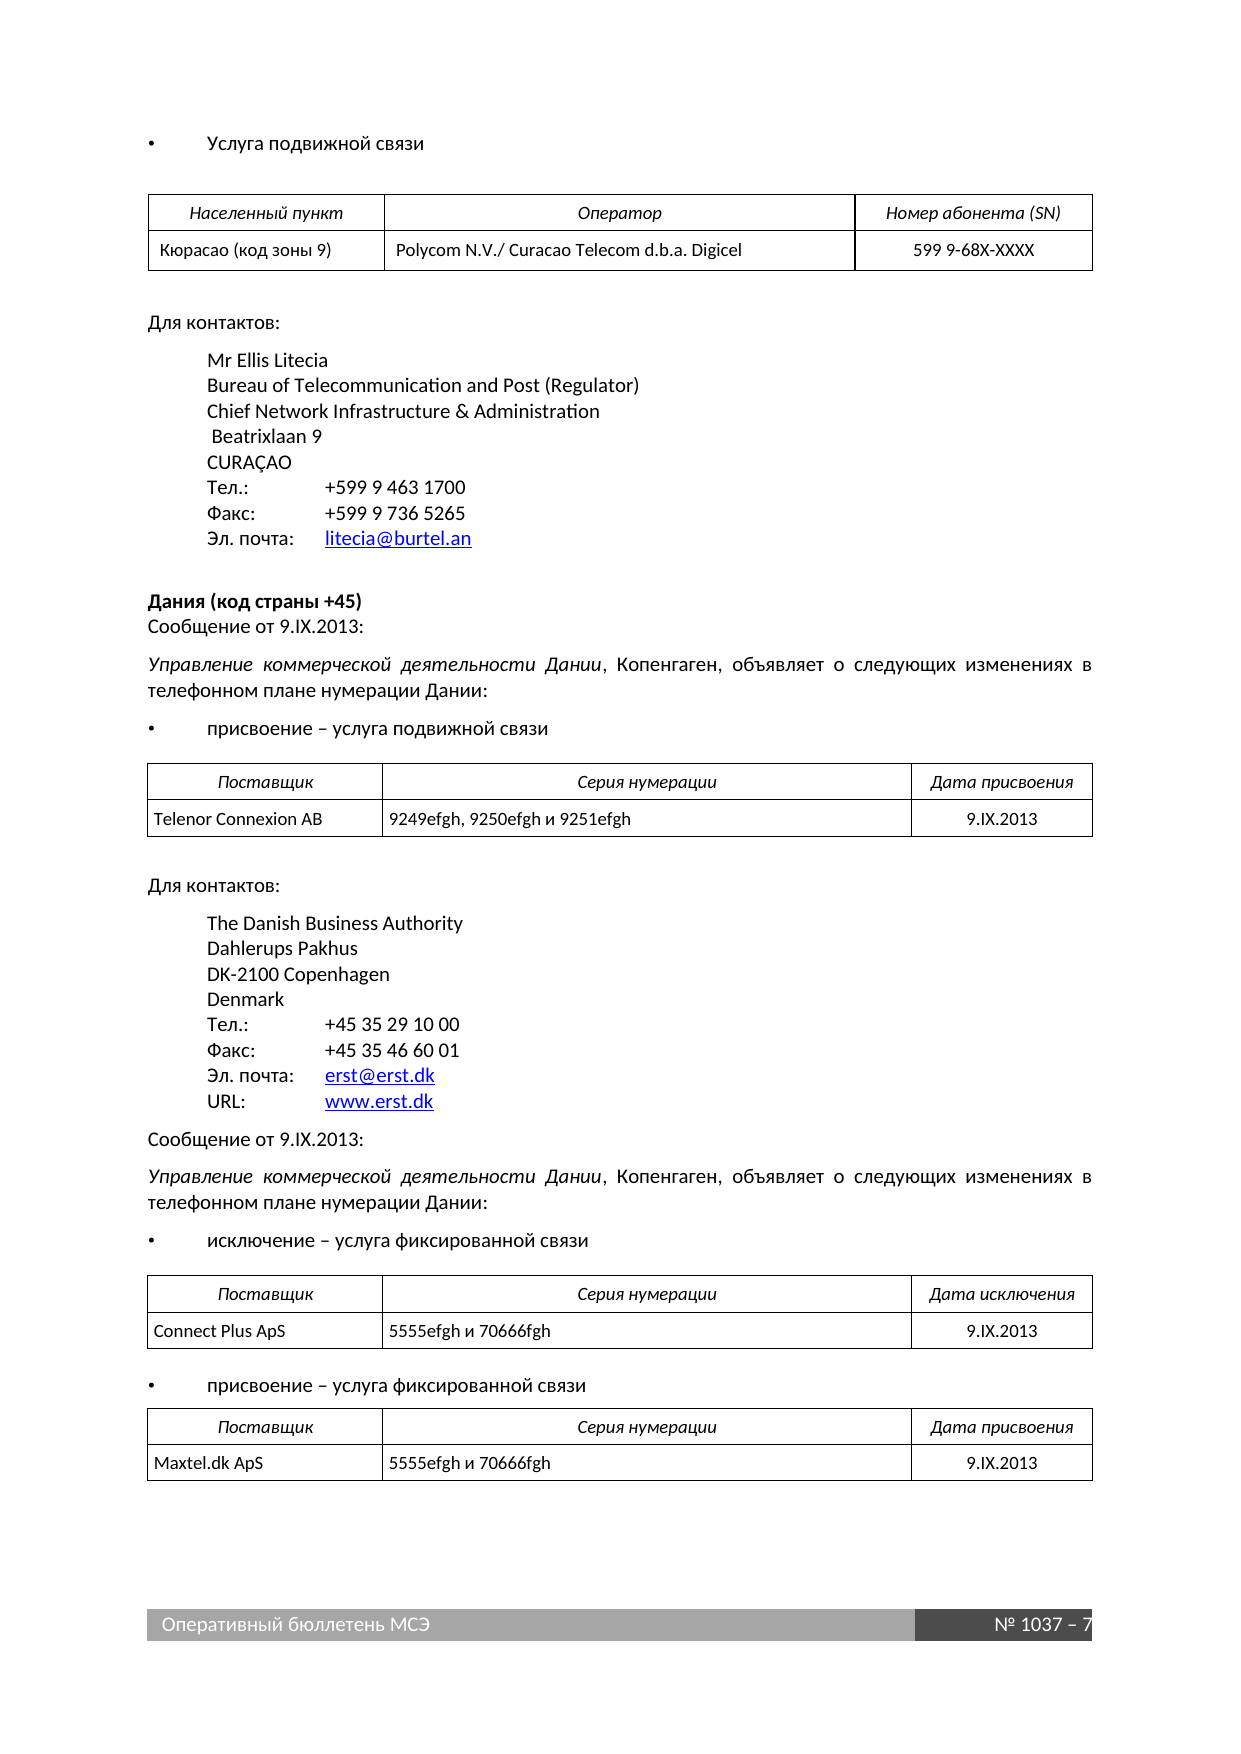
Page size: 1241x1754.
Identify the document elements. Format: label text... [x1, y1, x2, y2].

table_cell 9.IX.2013 [912, 800, 1092, 836]
table_cell Maxtel.dk ApS [148, 1445, 382, 1480]
table_header Населенный пункт [149, 195, 384, 230]
table_cell Кюрасао (код зоны 9) [149, 231, 384, 270]
table_header Дата присвоения [912, 764, 1092, 799]
text The Danish Business Authority Dahlerups Pakhus DK-2100 Copenhagen Denmark Тел.: +45 35 29 10 00 Факс: +45 35 46 60 01 Эл. почта: erst@erst.dk URL: www.erst.dk [148, 910, 1092, 1113]
table_header Оператор [385, 195, 854, 230]
text • присвоение – услуга фиксированной связи [148, 1372, 1092, 1397]
table_cell Connect Plus ApS [148, 1313, 382, 1348]
text Сообщение от 9.IX.2013: [148, 1126, 1092, 1151]
table_cell 5555efgh и 70666fgh [383, 1313, 911, 1348]
table_header Поставщик [148, 1409, 382, 1444]
text • присвоение – услуга подвижной связи [148, 715, 1092, 740]
table_cell 599 9-68X-XXXX [856, 231, 1092, 270]
table_header Номер абонента (SN) [856, 195, 1092, 230]
table_cell 9.IX.2013 [912, 1445, 1092, 1480]
table_header Серия нумерации [383, 1409, 911, 1444]
text Сообщение от 9.IX.2013: [148, 613, 1092, 639]
table_cell Telenor Connexion AB [148, 800, 382, 836]
text • исключение – услуга фиксированной связи [148, 1227, 1092, 1252]
text Управление коммерческой деятельности Дании, Копенгаген, объявляет о следующих изменениях в телефонном плане нумерации Дании: [148, 1164, 1092, 1214]
table_header Серия нумерации [383, 1276, 911, 1312]
table_cell 5555efgh и 70666fgh [383, 1445, 911, 1480]
text Для контактов: [148, 872, 1092, 897]
table_header Поставщик [148, 764, 382, 799]
text Управление коммерческой деятельности Дании, Копенгаген, объявляет о следующих изменениях в телефонном плане нумерации Дании: [148, 651, 1092, 702]
text Mr Ellis Litecia Bureau of Telecommunication and Post (Regulator) Chief Network Infrastructure & Administration Beatrixlaan 9 CURAÇAO Тел.: +599 9 463 1700 Факс: +599 9 736 5265 Эл. почта: litecia@burtel.an [148, 347, 1092, 551]
table_header Дата присвоения [912, 1409, 1092, 1444]
table_header Дата исключения [912, 1276, 1092, 1312]
text Дания (код страны +45) [148, 588, 1092, 613]
table_cell Polycom N.V./ Curacao Telecom d.b.a. Digicel [385, 231, 854, 270]
table_header Поставщик [148, 1276, 382, 1312]
text Для контактов: [148, 309, 1092, 335]
table_cell 9249efgh, 9250efgh и 9251efgh [383, 800, 911, 836]
text • Услуга подвижной связи [148, 131, 1092, 156]
table_cell 9.IX.2013 [912, 1313, 1092, 1348]
table_header Серия нумерации [383, 764, 911, 799]
